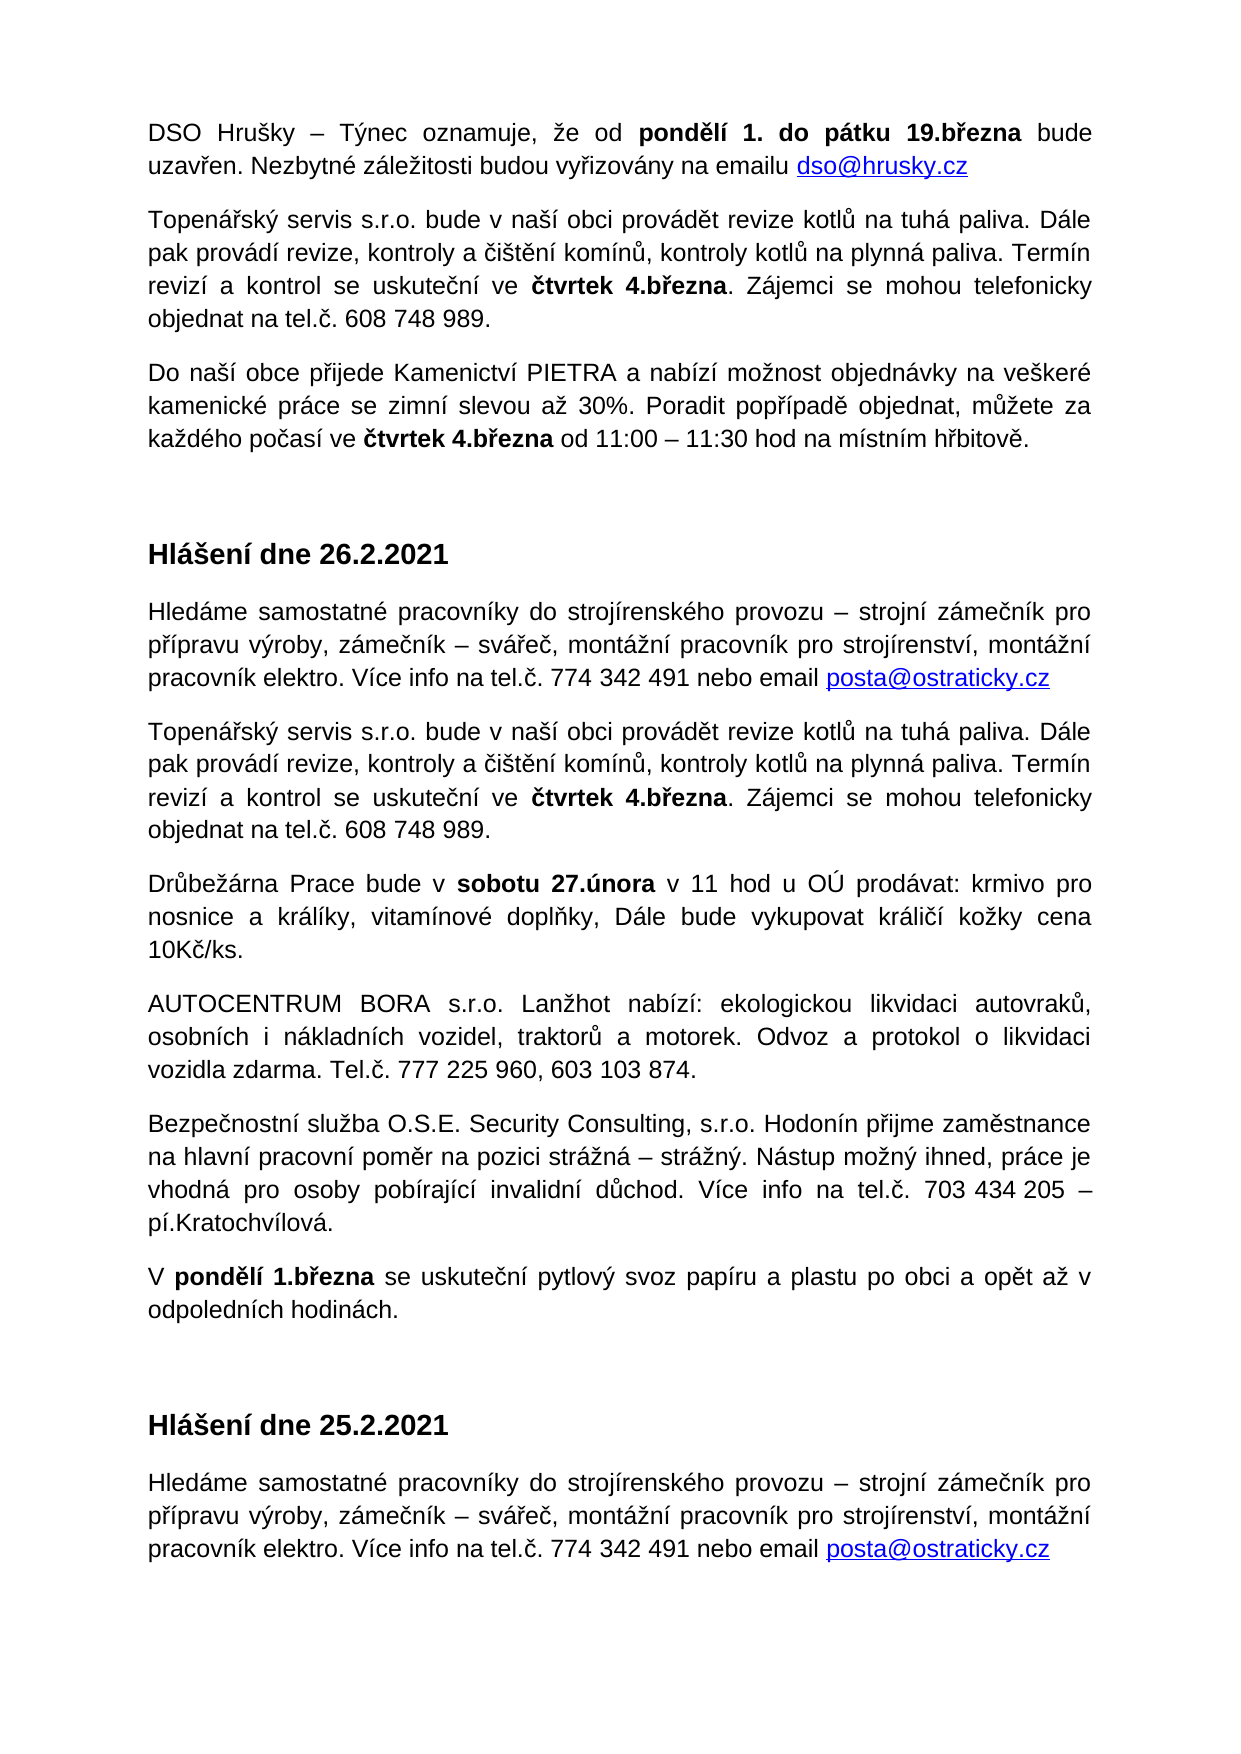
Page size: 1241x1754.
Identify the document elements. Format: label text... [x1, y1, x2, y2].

text Hledáme samostatné pracovníky do strojírenského provozu – strojní zámečník pro přípravu výroby, zámečník – svářeč, montážní pracovník pro strojírenství, montážní pracovník elektro. Více info na tel.č. 774 342 491 nebo email posta@ostraticky.cz [148, 597, 1093, 691]
text V pondělí 1.března se uskuteční pytlový svoz papíru a plastu po obci a opět až v odpoledních hodinách. [148, 1262, 1093, 1324]
text Topenářský servis s.r.o. bude v naší obci provádět revize kotlů na tuhá paliva. Dále pak provádí revize, kontroly a čištění komínů, kontroly kotlů na plynná paliva. Termín revizí a kontrol se uskuteční ve čtvrtek 4.března. Zájemci se mohou telefonicky objednat na tel.č. 608 748 989. [148, 716, 1093, 844]
text Hlášení dne 25.2.2021 [148, 1408, 1093, 1442]
text Do naší obce přijede Kamenictví PIETRA a nabízí možnost objednávky na veškeré kamenické práce se zimní slevou až 30%. Poradit popřípadě objednat, můžete za každého počasí ve čtvrtek 4.března od 11:00 – 11:30 hod na místním hřbitově. [148, 358, 1093, 453]
text Hlášení dne 26.2.2021 [148, 537, 1093, 571]
text DSO Hrušky – Týnec oznamuje, že od pondělí 1. do pátku 19.března bude uzavřen. Nezbytné záležitosti budou vyřizovány na emailu dso@hrusky.cz [148, 118, 1093, 180]
text Drůbežárna Prace bude v sobotu 27.února v 11 hod u OÚ prodávat: krmivo pro nosnice a králíky, vitamínové doplňky, Dále bude vykupovat králičí kožky cena 10Kč/ks. [148, 869, 1093, 964]
text Hledáme samostatné pracovníky do strojírenského provozu – strojní zámečník pro přípravu výroby, zámečník – svářeč, montážní pracovník pro strojírenství, montážní pracovník elektro. Více info na tel.č. 774 342 491 nebo email posta@ostraticky.cz [148, 1468, 1093, 1562]
text Topenářský servis s.r.o. bude v naší obci provádět revize kotlů na tuhá paliva. Dále pak provádí revize, kontroly a čištění komínů, kontroly kotlů na plynná paliva. Termín revizí a kontrol se uskuteční ve čtvrtek 4.března. Zájemci se mohou telefonicky objednat na tel.č. 608 748 989. [148, 205, 1093, 333]
text AUTOCENTRUM BORA s.r.o. Lanžhot nabízí: ekologickou likvidaci autovraků, osobních i nákladních vozidel, traktorů a motorek. Odvoz a protokol o likvidaci vozidla zdarma. Tel.č. 777 225 960, 603 103 874. [148, 989, 1093, 1084]
